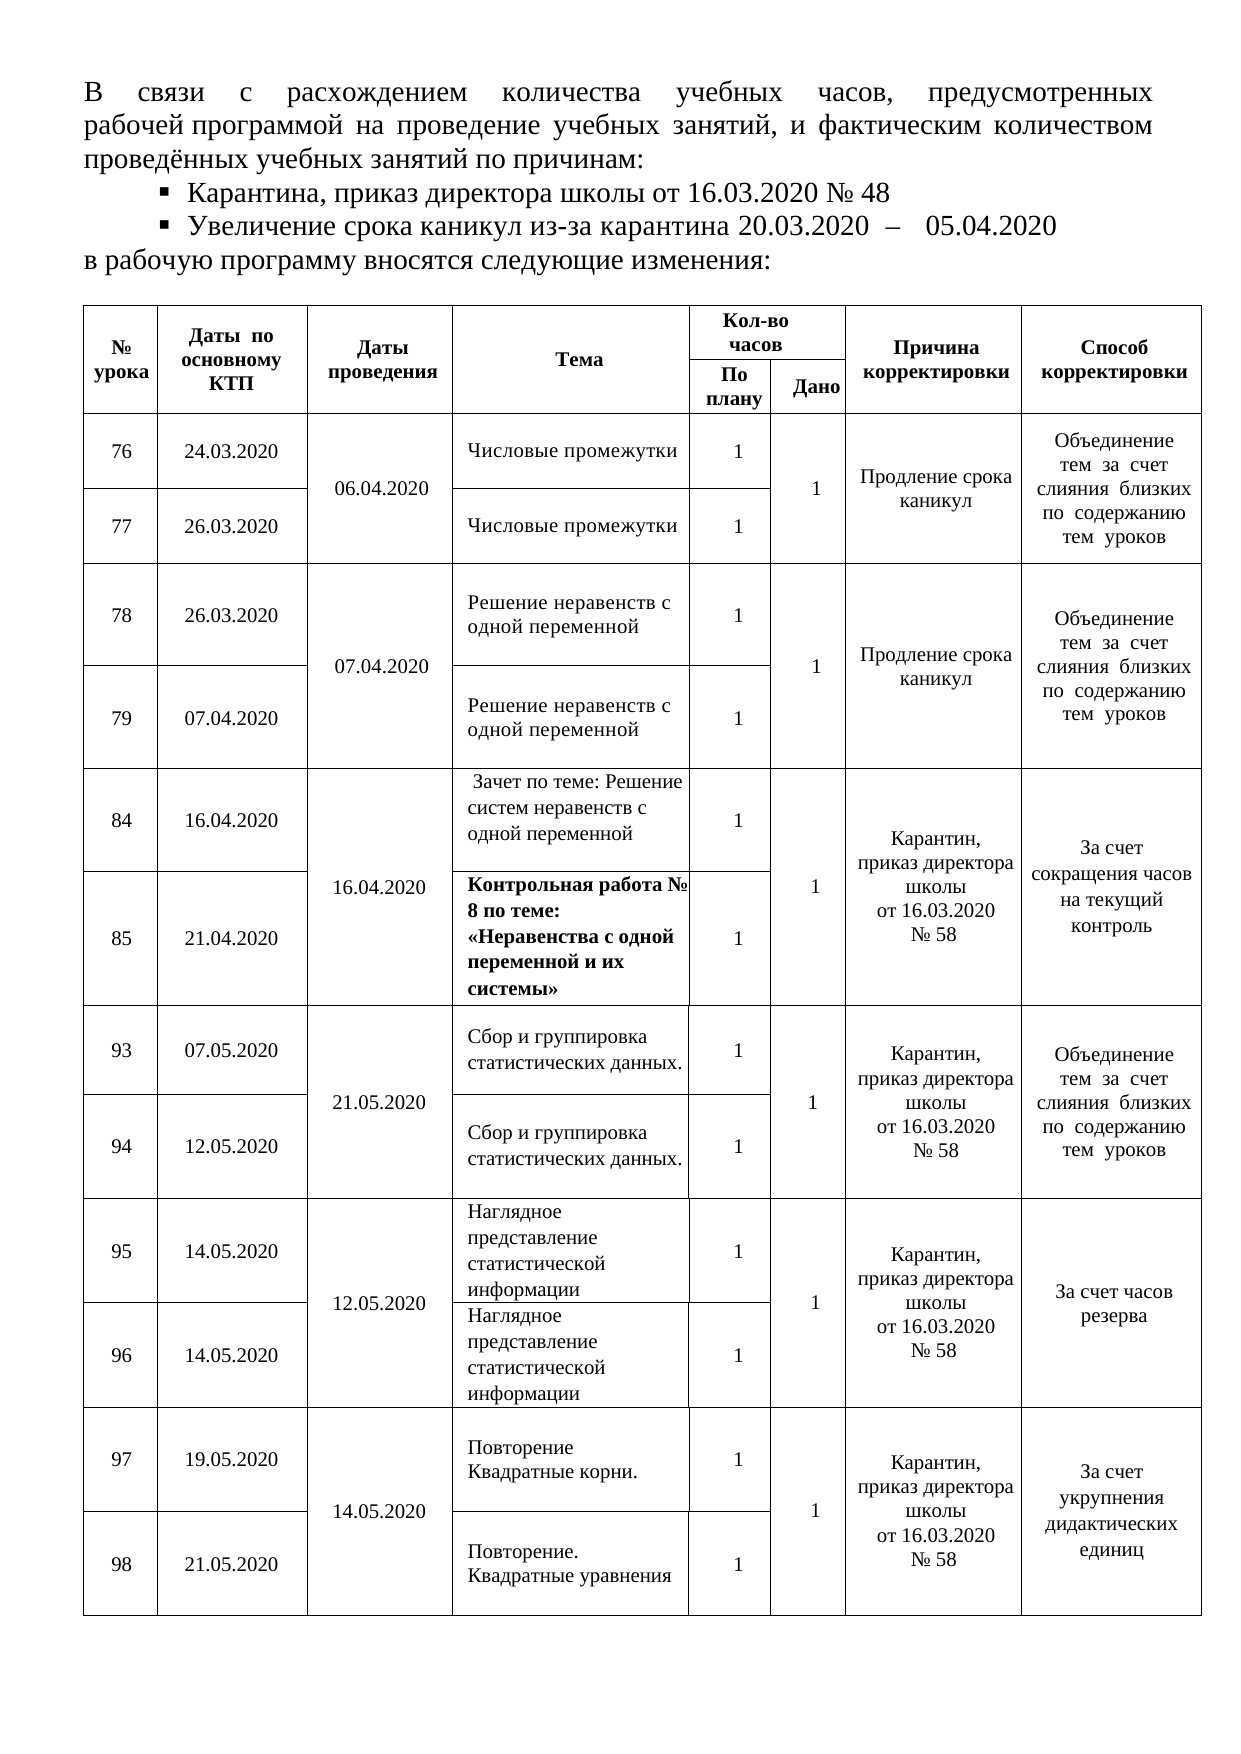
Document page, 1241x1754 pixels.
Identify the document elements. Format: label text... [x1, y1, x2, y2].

table_cell Наглядное представление статистической информации [453, 1199, 689, 1302]
table_header Способ корректировки [1022, 306, 1201, 412]
table_cell 78 [84, 564, 157, 665]
table_cell Продление срока каникул [846, 564, 1021, 768]
table_cell 21.05.2020 [308, 1006, 452, 1198]
table_cell Числовые промежутки [453, 414, 689, 488]
table_cell 21.05.2020 [158, 1512, 307, 1615]
table_cell 19.05.2020 [158, 1408, 307, 1511]
table_cell Объединение тем за счет слияния близких по содержанию тем уроков [1022, 564, 1201, 768]
table_header Даты по основному КТП [158, 306, 307, 412]
table_cell Карантин, приказ директора школы от 16.03.2020 № 58 [846, 769, 1021, 1004]
table_cell 1 [689, 1095, 770, 1198]
table_cell 1 [690, 769, 770, 871]
table_cell 06.04.2020 [308, 414, 452, 563]
table_cell 1 [771, 1408, 845, 1615]
table_cell 1 [690, 872, 770, 1004]
text в рабочую программу вносятся следующие изменения: [83, 242, 1165, 276]
table_cell 85 [84, 872, 157, 1004]
table_cell 95 [84, 1199, 157, 1302]
table_header № урока [84, 306, 157, 412]
table_cell 1 [771, 564, 845, 768]
table_cell Карантин, приказ директора школы от 16.03.2020 № 58 [846, 1006, 1021, 1198]
table_cell Решение неравенств с одной переменной [453, 564, 689, 665]
table_cell 84 [84, 769, 157, 871]
table_cell 1 [690, 489, 770, 563]
table_cell 1 [690, 1199, 770, 1302]
table_cell 1 [690, 564, 770, 665]
table_cell 26.03.2020 [158, 489, 307, 563]
table_cell 94 [84, 1095, 157, 1198]
table_cell Сбор и группировка статистических данных. [453, 1095, 688, 1198]
table_cell 14.05.2020 [158, 1303, 307, 1407]
table_cell 1 [690, 414, 770, 488]
table_cell 77 [84, 489, 157, 563]
table_cell 1 [690, 1408, 770, 1511]
table_cell 14.05.2020 [308, 1408, 452, 1615]
text В связи с расхождением количества учебных часов, предусмотренных рабочей программой на проведение учебных занятий, и фактическим количеством проведённых учебных занятий по причинам: [83, 74, 1153, 174]
table_cell Числовые промежутки [453, 489, 689, 563]
table_cell 16.04.2020 [158, 769, 307, 871]
table_cell Повторение. Квадратные уравнения [453, 1512, 688, 1615]
table_cell Продление срока каникул [846, 414, 1021, 563]
table_cell 93 [84, 1006, 157, 1094]
table_cell 1 [690, 666, 770, 768]
table_cell 1 [771, 414, 845, 563]
table_cell Контрольная работа № 8 по теме: «Неравенства с одной переменной и их системы» [453, 872, 689, 1004]
table_cell 16.04.2020 [308, 769, 452, 1004]
table_cell Объединение тем за счет слияния близких по содержанию тем уроков [1022, 414, 1201, 563]
table_cell 12.05.2020 [308, 1199, 452, 1407]
table_cell 24.03.2020 [158, 414, 307, 488]
table_cell Карантин, приказ директора школы от 16.03.2020 № 58 [846, 1408, 1021, 1615]
table_cell 1 [771, 769, 845, 1004]
table_cell 21.04.2020 [158, 872, 307, 1004]
table_cell Дано [771, 360, 845, 412]
table_cell 1 [771, 1199, 845, 1407]
table_cell 97 [84, 1408, 157, 1511]
table_header Кол-во часов [690, 306, 845, 359]
table_cell 07.05.2020 [158, 1006, 307, 1094]
table_cell Решение неравенств с одной переменной [453, 666, 689, 768]
table_cell Наглядное представление статистической информации [453, 1303, 688, 1407]
table_cell За счет часов резерва [1022, 1199, 1201, 1407]
table_cell Сбор и группировка статистических данных. [453, 1006, 688, 1094]
list Карантина, приказ директора школы от 16.03.2020 № 48 [157, 175, 1165, 208]
table_header Причина корректировки [846, 306, 1021, 412]
table_cell 07.04.2020 [308, 564, 452, 768]
table_cell Объединение тем за счет слияния близких по содержанию тем уроков [1022, 1006, 1201, 1198]
table_cell Зачет по теме: Решение систем неравенств с одной переменной [453, 769, 689, 871]
table_cell Карантин, приказ директора школы от 16.03.2020 № 58 [846, 1199, 1021, 1407]
table_cell 79 [84, 666, 157, 768]
table_cell 1 [689, 1303, 770, 1407]
table_cell По плану [690, 360, 770, 412]
list Увеличение срока каникул из-за карантина 20.03.2020 – 05.04.2020 [157, 208, 1165, 242]
table_cell 12.05.2020 [158, 1095, 307, 1198]
table_cell 14.05.2020 [158, 1199, 307, 1302]
table_cell 07.04.2020 [158, 666, 307, 768]
table_cell Повторение Квадратные корни. [453, 1408, 689, 1511]
table_cell 1 [771, 1006, 845, 1198]
table_cell 96 [84, 1303, 157, 1407]
table_cell 98 [84, 1512, 157, 1615]
table_header Тема [453, 306, 689, 412]
table_cell За счет сокращения часов на текущий контроль [1022, 769, 1201, 1004]
table_cell За счет укрупнения дидактических единиц [1022, 1408, 1201, 1615]
table_header Даты проведения [308, 306, 452, 412]
table_cell 26.03.2020 [158, 564, 307, 665]
table_cell 1 [689, 1512, 770, 1615]
table_cell 76 [84, 414, 157, 488]
table_cell 1 [689, 1006, 770, 1094]
